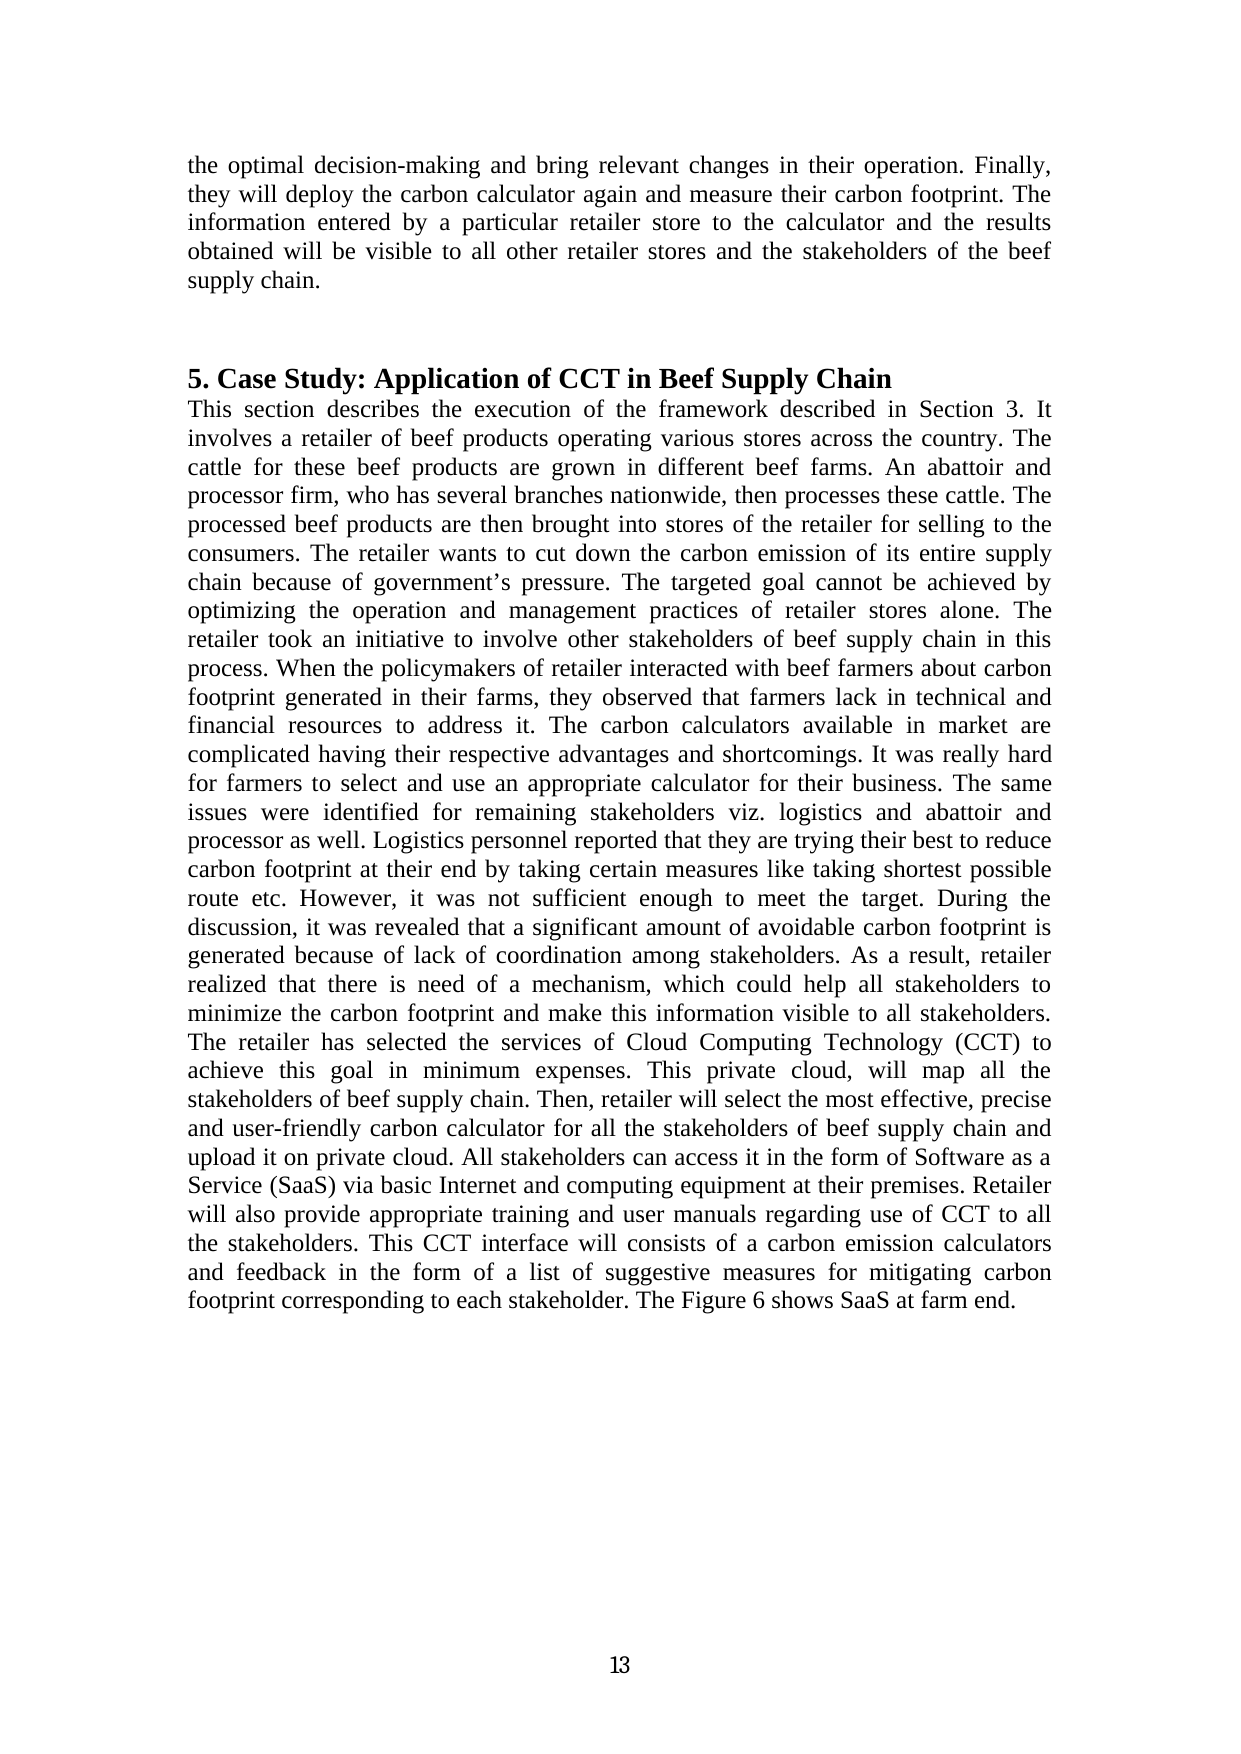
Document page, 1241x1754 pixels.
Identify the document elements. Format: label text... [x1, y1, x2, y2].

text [187, 150, 1053, 294]
text This section describes the execution of the framework described in Section 3. It involves a retailer of beef products operating various stores across the country. The cattle for these beef products are grown in different beef farms. An abattoir and processor firm, who has several branches nationwide, then processes these cattle. The processed beef products are then brought into stores of the retailer for selling to the consumers. The retailer wants to cut down the carbon emission of its entire supply chain because of government’s pressure. The targeted goal cannot be achieved by optimizing the operation and management practices of retailer stores alone. The retailer took an initiative to involve other stakeholders of beef supply chain in this process. When the policymakers of retailer interacted with beef farmers about carbon footprint generated in their farms, they observed that farmers lack in technical and financial resources to address it. The carbon calculators available in market are complicated having their respective advantages and shortcomings. It was really hard for farmers to select and use an appropriate calculator for their business. The same issues were identified for remaining stakeholders viz. logistics and abattoir and processor as well. Logistics personnel reported that they are trying their best to reduce carbon footprint at their end by taking certain measures like taking shortest possible route etc. However, it was not sufficient enough to meet the target. During the discussion, it was revealed that a significant amount of avoidable carbon footprint is generated because of lack of coordination among stakeholders. As a result, retailer realized that there is need of a mechanism, which could help all stakeholders to minimize the carbon footprint and make this information visible to all stakeholders. The retailer has selected the services of Cloud Computing Technology (CCT) to achieve this goal in minimum expenses. This private cloud, will map all the stakeholders of beef supply chain. Then, retailer will select the most effective, precise and user-friendly carbon calculator for all the stakeholders of beef supply chain and upload it on private cloud. All stakeholders can access it in the form of Software as a Service (SaaS) via basic Internet and computing equipment at their premises. Retailer will also provide appropriate training and user manuals regarding use of CCT to all the stakeholders. This CCT interface will consists of a carbon emission calculators and feedback in the form of a list of suggestive measures for mitigating carbon footprint corresponding to each stakeholder. The Figure 6 shows SaaS at farm end. [187, 394, 1053, 1314]
text 5. Case Study: Application of CCT in Beef Supply Chain [187, 361, 1053, 394]
